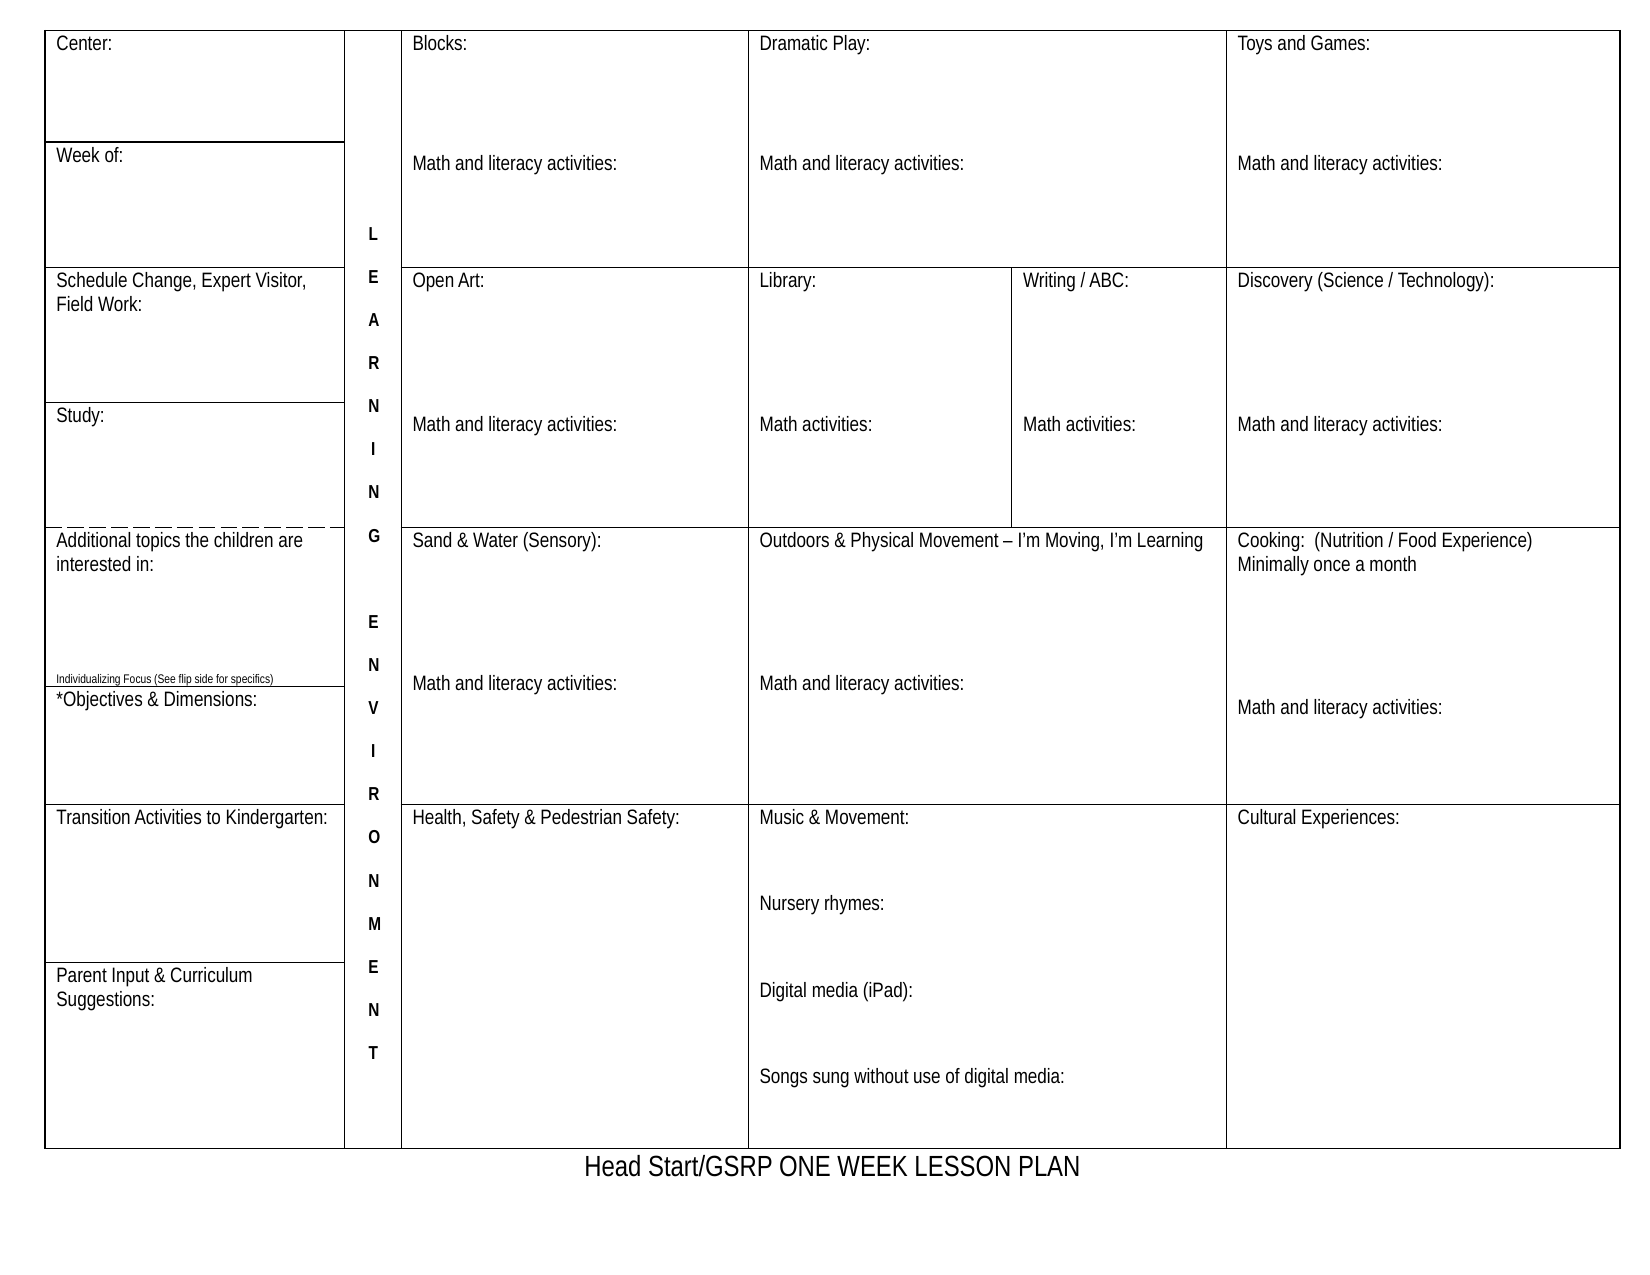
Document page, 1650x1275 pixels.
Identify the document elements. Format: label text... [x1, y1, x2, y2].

table_cell Music & Movement: Nursery rhymes: Digital media (iPad): Songs sung without use of digital media: [749, 805, 1226, 1148]
table_header Blocks: Math and literacy activities: [402, 31, 748, 267]
table_cell Week of: [46, 143, 344, 267]
table_header Center: [46, 31, 344, 141]
table_cell Study: [46, 403, 344, 527]
table_cell Outdoors & Physical Movement – I’m Moving, I’m Learning Math and literacy activities: [749, 528, 1226, 804]
table_cell Parent Input & Curriculum Suggestions: [46, 963, 344, 1148]
table_cell Sand & Water (Sensory): Math and literacy activities: [402, 528, 748, 804]
table_cell Health, Safety & Pedestrian Safety: [402, 805, 748, 1148]
table_cell Writing / ABC: Math activities: [1012, 268, 1226, 527]
text Head Start/GSRP ONE WEEK LESSON PLAN [45, 1149, 1620, 1182]
table_cell *Objectives & Dimensions: [46, 687, 344, 804]
table_cell Additional topics the children are interested in: Individualizing Focus (See flip side for specifics) [46, 527, 344, 686]
table_header Dramatic Play: Math and literacy activities: [749, 31, 1226, 267]
table_cell Open Art: Math and literacy activities: [402, 268, 748, 527]
table_cell Schedule Change, Expert Visitor, Field Work: [46, 268, 344, 402]
table_header Toys and Games: Math and literacy activities: [1227, 31, 1619, 267]
table_cell Library: Math activities: [749, 268, 1011, 527]
table_cell Cultural Experiences: [1227, 805, 1619, 1148]
table_cell Cooking: (Nutrition / Food Experience) Minimally once a month Math and literacy activities: [1227, 528, 1619, 804]
table_header L E A R N I N G E N V I R O N M E N T [345, 31, 401, 1148]
table_cell Transition Activities to Kindergarten: [46, 805, 344, 962]
table_cell Discovery (Science / Technology): Math and literacy activities: [1227, 268, 1619, 527]
